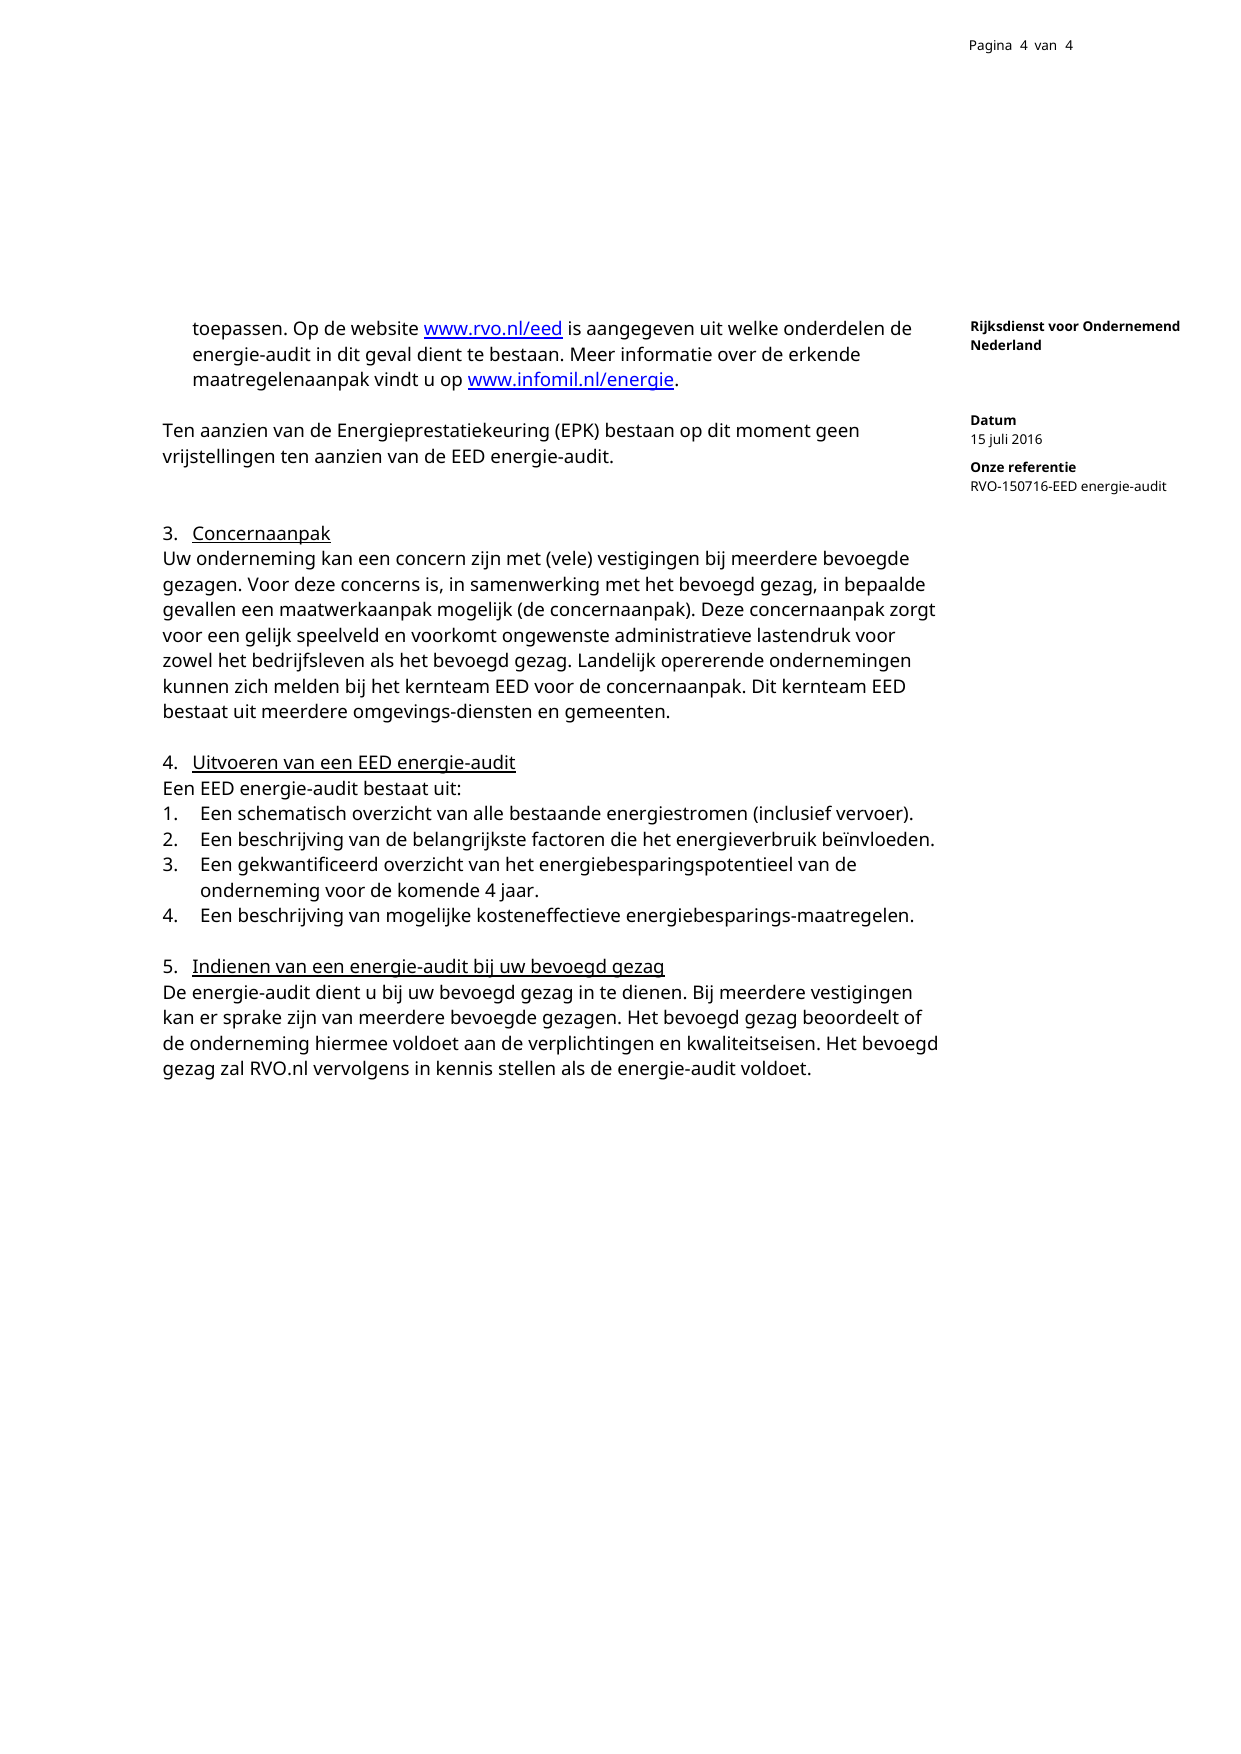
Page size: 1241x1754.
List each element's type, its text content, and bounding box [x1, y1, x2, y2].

text De energie-audit dient u bij uw bevoegd gezag in te dienen. Bij meerdere vestigingen kan er sprake zijn van meerdere bevoegde gezagen. Het bevoegd gezag beoordeelt of de onderneming hiermee voldoet aan de verplichtingen en kwaliteitseisen. Het bevoegd gezag zal RVO.nl vervolgens in kennis stellen als de energie-audit voldoet. [162, 979, 947, 1081]
list Een gekwantificeerd overzicht van het energiebesparingspotentieel van de onderneming voor de komende 4 jaar. [162, 852, 947, 903]
text Een EED energie-audit bestaat uit: [162, 775, 947, 801]
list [162, 316, 947, 392]
list Indienen van een energie-audit bij uw bevoegd gezag [162, 954, 947, 979]
list Uitvoeren van een EED energie-audit [162, 749, 947, 775]
text Uw onderneming kan een concern zijn met (vele) vestigingen bij meerdere bevoegde gezagen. Voor deze concerns is, in samenwerking met het bevoegd gezag, in bepaalde gevallen een maatwerkaanpak mogelijk (de concernaanpak). Deze concernaanpak zorgt voor een gelijk speelveld en voorkomt ongewenste administratieve lastendruk voor zowel het bedrijfsleven als het bevoegd gezag. Landelijk opererende ondernemingen kunnen zich melden bij het kernteam EED voor de concernaanpak. Dit kernteam EED bestaat uit meerdere omgevings-diensten en gemeenten. [162, 545, 947, 724]
text 3. Concernaanpak [162, 520, 947, 545]
list Een beschrijving van de belangrijkste factoren die het energieverbruik beïnvloeden. [162, 826, 947, 852]
text Ten aanzien van de Energieprestatiekeuring (EPK) bestaan op dit moment geen vrijstellingen ten aanzien van de EED energie-audit. [162, 418, 947, 469]
list Een schematisch overzicht van alle bestaande energiestromen (inclusief vervoer). [162, 801, 947, 826]
list Een beschrijving van mogelijke kosteneffectieve energiebesparings-maatregelen. [162, 903, 947, 928]
